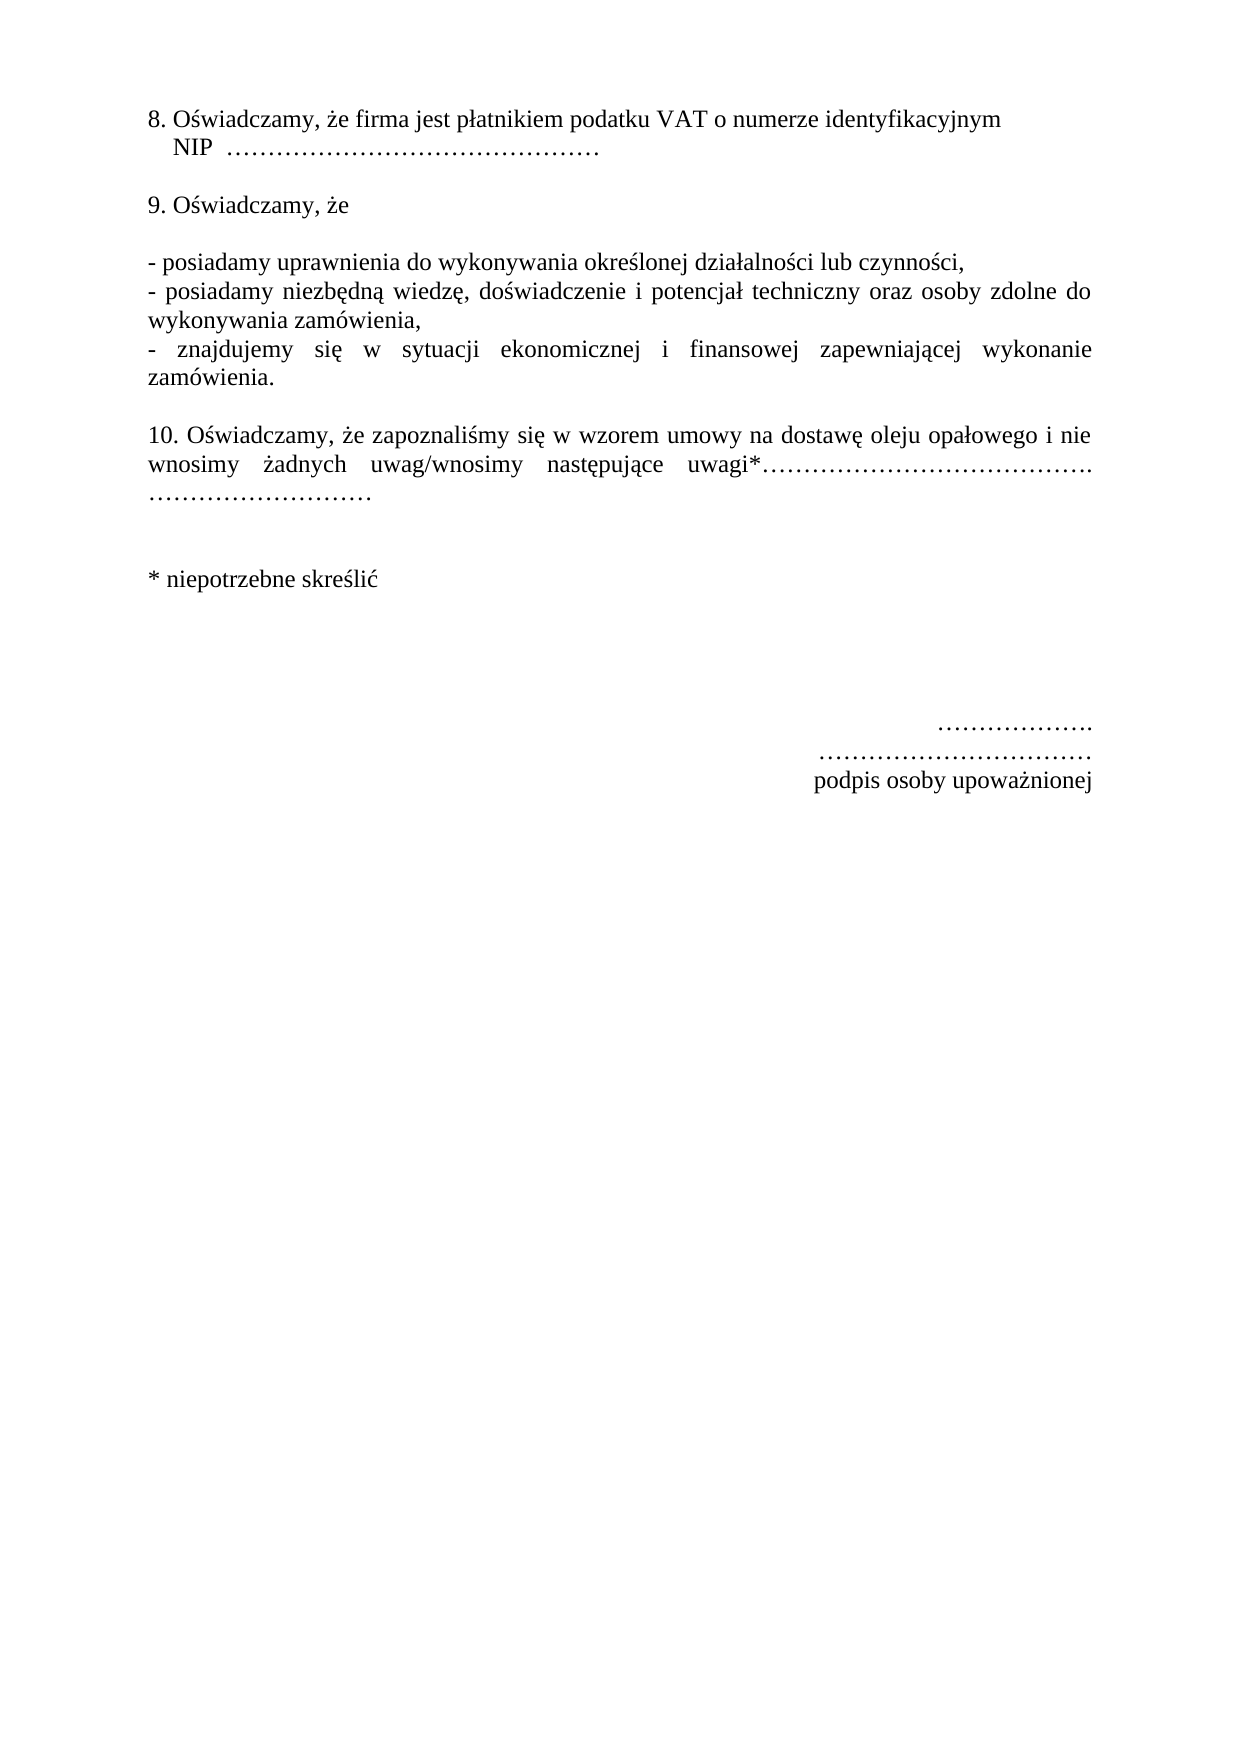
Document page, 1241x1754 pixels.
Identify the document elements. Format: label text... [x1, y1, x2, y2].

text 10. Oświadczamy, że zapoznaliśmy się w wzorem umowy na dostawę oleju opałowego i nie wnosimy żadnych uwag/wnosimy następujące uwagi*………………………………….……………………… [148, 420, 1093, 506]
text podpis osoby upoważnionej [148, 765, 1093, 794]
text 8. Oświadczamy, że firma jest płatnikiem podatku VAT o numerze identyfikacyjnym [148, 104, 1093, 132]
text - znajdujemy się w sytuacji ekonomicznej i finansowej zapewniającej wykonanie zamówienia. [148, 334, 1093, 391]
text NIP ……………………………………… [148, 132, 1093, 161]
text - posiadamy uprawnienia do wykonywania określonej działalności lub czynności, [148, 247, 1093, 276]
text 9. Oświadczamy, że [148, 190, 1093, 219]
text * niepotrzebne skreślić [148, 564, 1093, 592]
text - posiadamy niezbędną wiedzę, doświadczenie i potencjał techniczny oraz osoby zdolne do wykonywania zamówienia, [148, 276, 1093, 334]
text ……………….…………………………… [148, 707, 1093, 765]
